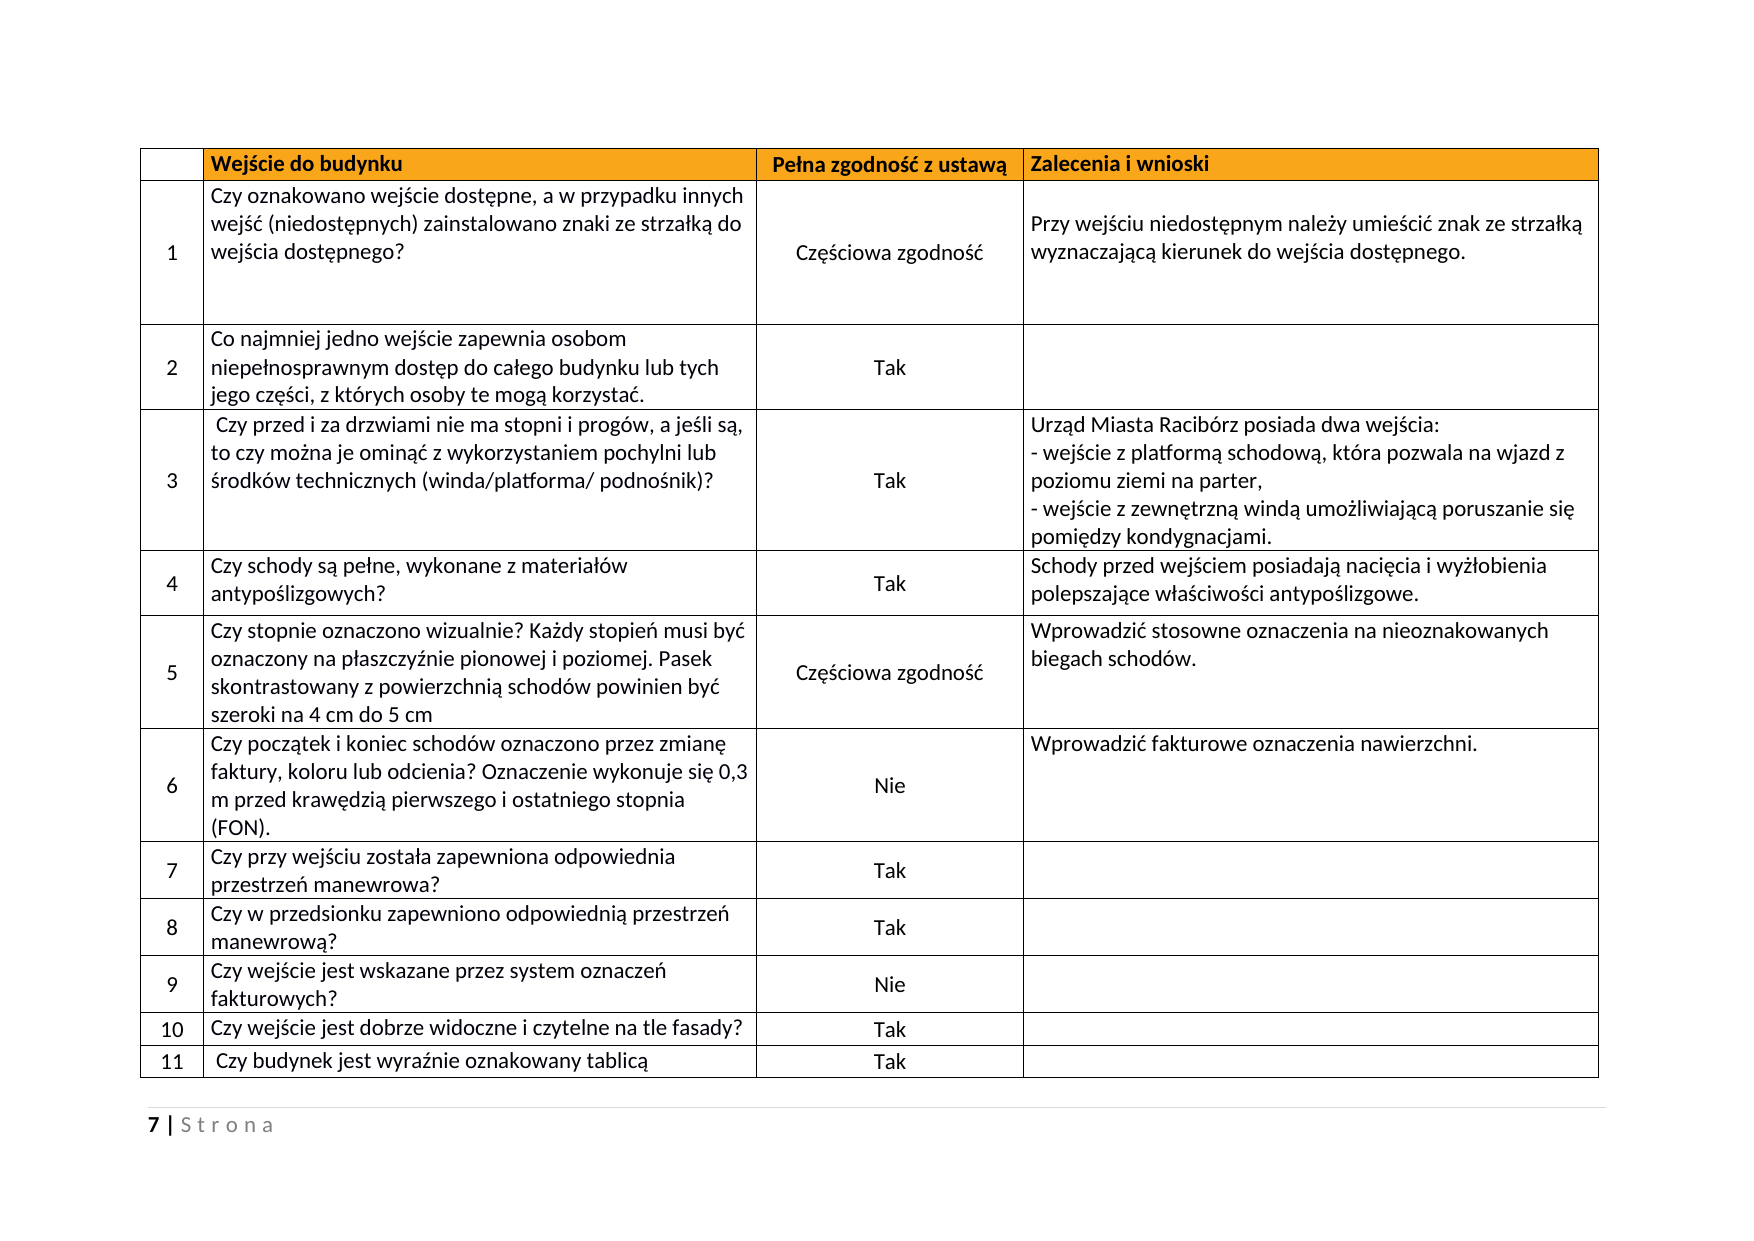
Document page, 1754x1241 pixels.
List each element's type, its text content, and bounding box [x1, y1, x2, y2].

table_cell Czy schody są pełne, wykonane z materiałów antypoślizgowych? [204, 551, 756, 615]
table_cell Tak [757, 551, 1023, 615]
table_cell Wprowadzić stosowne oznaczenia na nieoznakowanych biegach schodów. [1024, 616, 1598, 728]
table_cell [204, 1046, 756, 1077]
table_cell [1024, 325, 1598, 409]
table_cell Częściowa zgodność [757, 181, 1023, 323]
table_cell Tak [757, 842, 1023, 898]
table_cell 10 [141, 1013, 203, 1045]
table_cell Tak [757, 1046, 1023, 1077]
table_cell Nie [757, 956, 1023, 1012]
table_header Pełna zgodność z ustawą [757, 149, 1023, 180]
table_cell 3 [141, 410, 203, 550]
table_cell Schody przed wejściem posiadają nacięcia i wyżłobienia polepszające właściwości antypoślizgowe. [1024, 551, 1598, 615]
table_cell Czy przed i za drzwiami nie ma stopni i progów, a jeśli są, to czy można je ominąć z wykorzystaniem pochylni lub środków technicznych (winda/platforma/ podnośnik)? [204, 410, 756, 550]
table_cell Tak [757, 410, 1023, 550]
table_cell 11 [141, 1046, 203, 1077]
table_cell Wprowadzić fakturowe oznaczenia nawierzchni. [1024, 729, 1598, 841]
table_cell 4 [141, 551, 203, 615]
table_cell 5 [141, 616, 203, 728]
table_cell 9 [141, 956, 203, 1012]
table_cell 6 [141, 729, 203, 841]
table_cell 8 [141, 899, 203, 955]
table_header [141, 149, 203, 180]
table_cell [1024, 1046, 1598, 1077]
table_cell Czy oznakowano wejście dostępne, a w przypadku innych wejść (niedostępnych) zainstalowano znaki ze strzałką do wejścia dostępnego? [204, 181, 756, 323]
table_cell [1024, 899, 1598, 955]
table_cell 1 [141, 181, 203, 323]
table_cell Czy wejście jest dobrze widoczne i czytelne na tle fasady? [204, 1013, 756, 1045]
table_header Wejście do budynku [204, 149, 756, 180]
table_header Zalecenia i wnioski [1024, 149, 1598, 180]
table_cell Czy początek i koniec schodów oznaczono przez zmianę faktury, koloru lub odcienia? Oznaczenie wykonuje się 0,3 m przed krawędzią pierwszego i ostatniego stopnia (FON). [204, 729, 756, 841]
table_cell Przy wejściu niedostępnym należy umieścić znak ze strzałką wyznaczającą kierunek do wejścia dostępnego. [1024, 181, 1598, 323]
table_cell Urząd Miasta Racibórz posiada dwa wejścia: - wejście z platformą schodową, która pozwala na wjazd z poziomu ziemi na parter, - wejście z zewnętrzną windą umożliwiającą poruszanie się pomiędzy kondygnacjami. [1024, 410, 1598, 550]
table_cell Czy w przedsionku zapewniono odpowiednią przestrzeń manewrową? [204, 899, 756, 955]
table_cell 7 [141, 842, 203, 898]
table_cell [1024, 842, 1598, 898]
table_cell [1024, 1013, 1598, 1045]
table_cell [1024, 956, 1598, 1012]
table_cell Czy przy wejściu została zapewniona odpowiednia przestrzeń manewrowa? [204, 842, 756, 898]
table_cell Nie [757, 729, 1023, 841]
table_cell Czy wejście jest wskazane przez system oznaczeń fakturowych? [204, 956, 756, 1012]
table_cell Czy stopnie oznaczono wizualnie? Każdy stopień musi być oznaczony na płaszczyźnie pionowej i poziomej. Pasek skontrastowany z powierzchnią schodów powinien być szeroki na 4 cm do 5 cm [204, 616, 756, 728]
table_cell 2 [141, 325, 203, 409]
table_cell Co najmniej jedno wejście zapewnia osobom niepełnosprawnym dostęp do całego budynku lub tych jego części, z których osoby te mogą korzystać. [204, 325, 756, 409]
table_cell Częściowa zgodność [757, 616, 1023, 728]
table_cell Tak [757, 899, 1023, 955]
table_cell Tak [757, 325, 1023, 409]
table_cell Tak [757, 1013, 1023, 1045]
